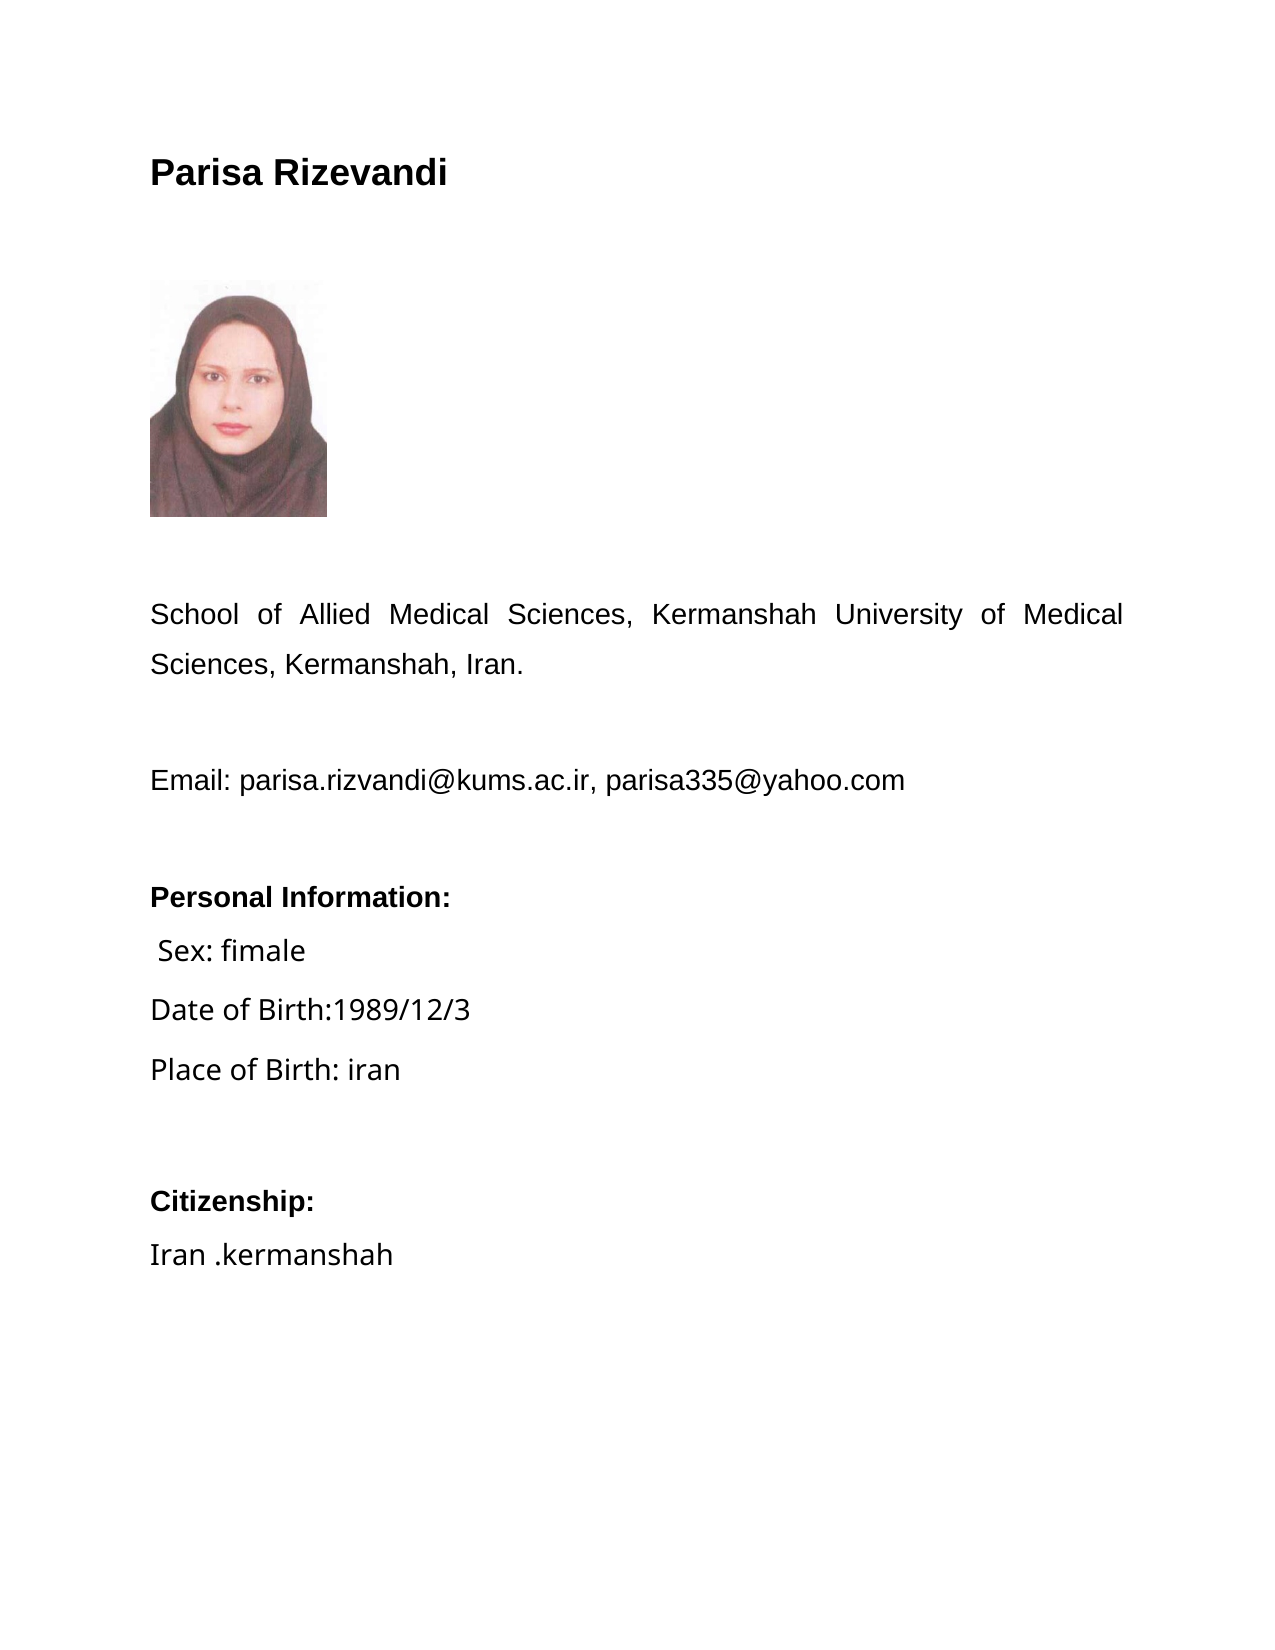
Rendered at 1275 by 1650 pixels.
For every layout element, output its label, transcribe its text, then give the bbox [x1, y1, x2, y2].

text Parisa Rizevandi [150, 150, 1125, 193]
text Date of Birth:1989/12/3 [150, 989, 1125, 1029]
text School of Allied Medical Sciences, Kermanshah University of Medical Sciences, Kermanshah, Iran. [150, 597, 1125, 681]
text Email: parisa.rizvandi@kums.ac.ir, parisa335@yahoo.com [150, 763, 1125, 797]
text Personal Information: [150, 880, 1125, 913]
text Place of Birth: iran [150, 1049, 1125, 1089]
text Iran .kermanshah [150, 1234, 1125, 1273]
text Citizenship: [150, 1183, 1125, 1217]
text Sex: fimale [150, 930, 1125, 970]
picture [150, 280, 327, 517]
